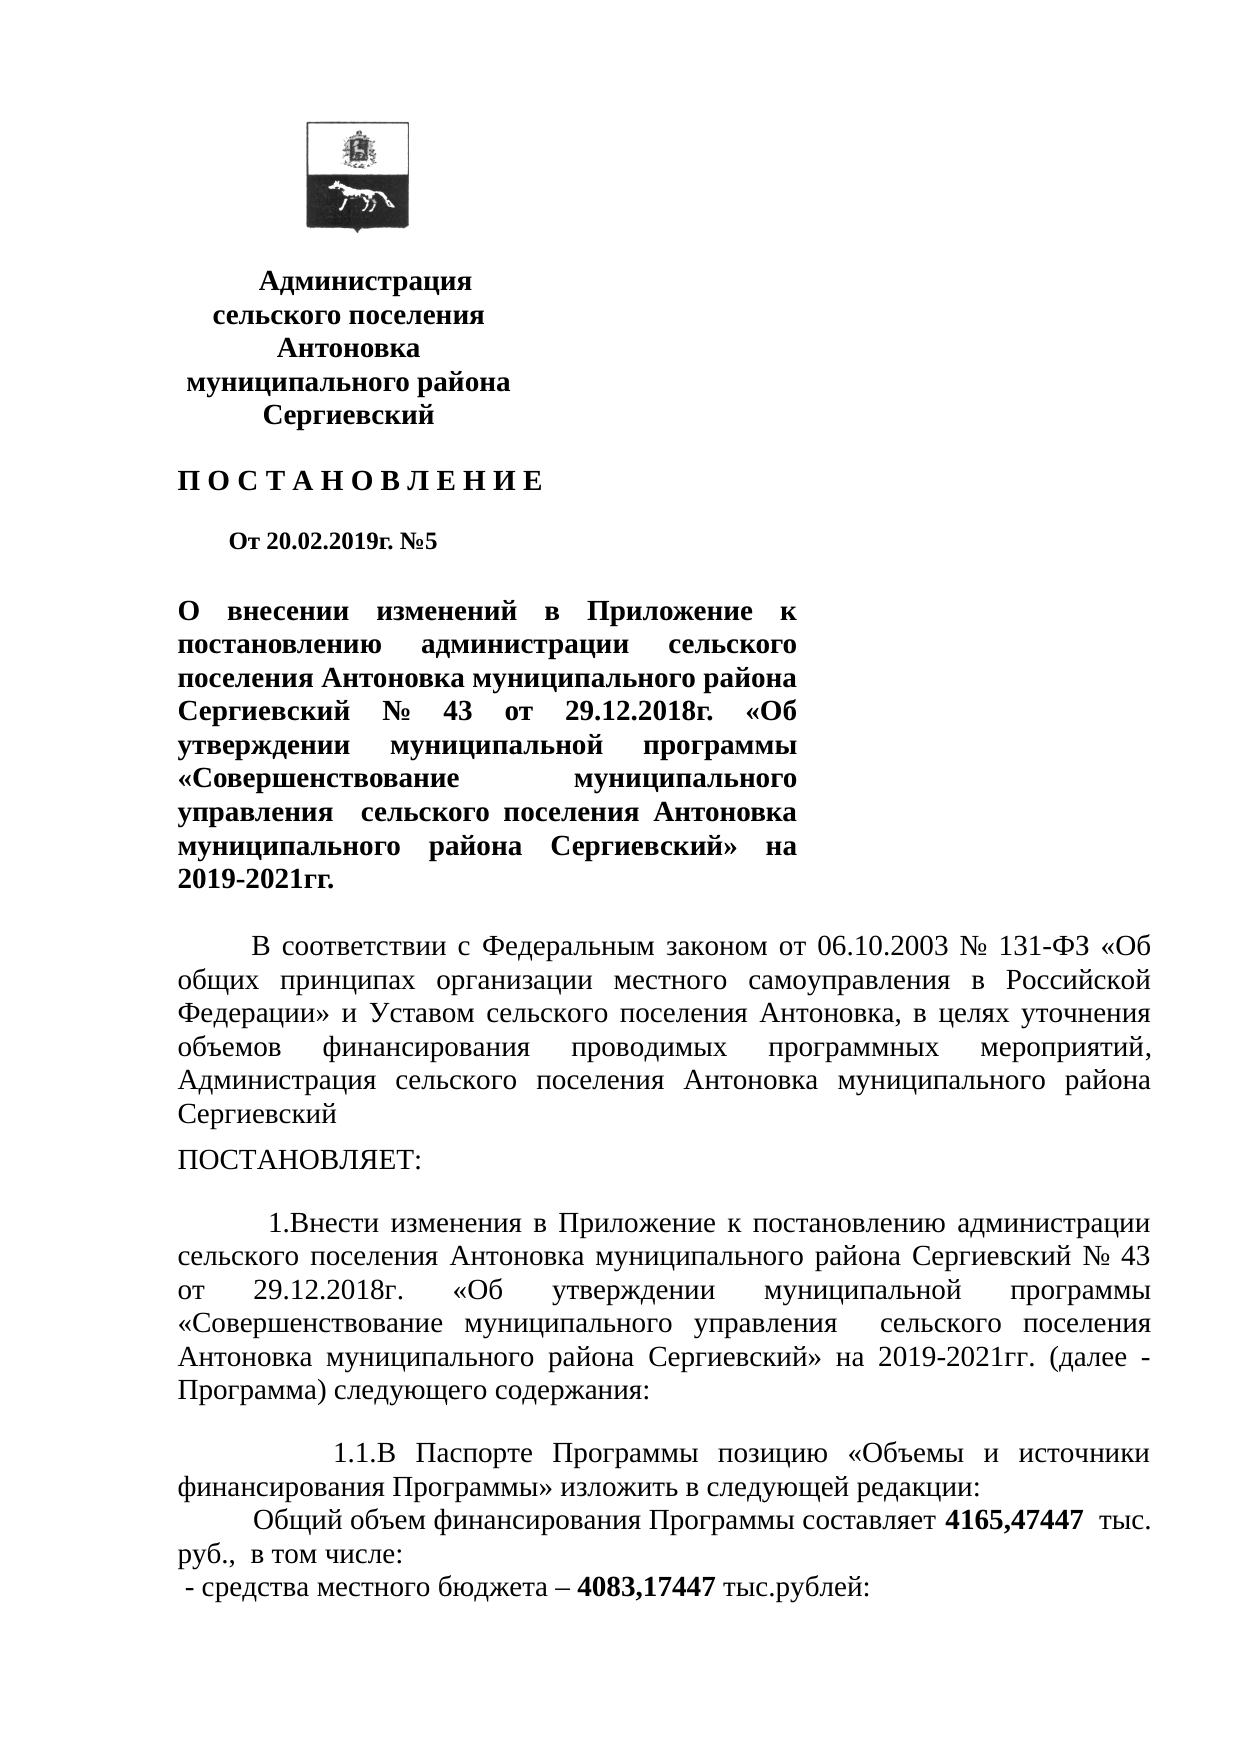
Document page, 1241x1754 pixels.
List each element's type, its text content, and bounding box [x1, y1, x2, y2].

text 1.Внести изменения в Приложение к постановлению администрации сельского поселения Антоновка муниципального района Сергиевский № 43 от 29.12.2018г. «Об утверждении муниципальной программы «Совершенствование муниципального управления сельского поселения Антоновка муниципального района Сергиевский» на 2019-2021гг. (далее - Программа) следующего содержания: [177, 1205, 1152, 1406]
text ПОСТАНОВЛЯЕТ: [177, 1142, 1152, 1176]
picture [304, 120, 409, 234]
text От 20.02.2019г. №5 [177, 526, 616, 554]
text - средства местного бюджета – 4083,17447 тыс.рублей: [177, 1569, 1152, 1603]
text Общий объем финансирования Программы составляет 4165,47447 тыс. руб., в том числе: [177, 1502, 1152, 1569]
text 1.1.В Паспорте Программы позицию «Объемы и источники финансирования Программы» изложить в следующей редакции: [177, 1435, 1152, 1502]
list О внесении изменений в Приложение к постановлению администрации сельского поселения Антоновка муниципального района Сергиевский № 43 от 29.12.2018г. «Об утверждении муниципальной программы «Совершенствование муниципального управления сельского поселения Антоновка муниципального района Сергиевский» на 2019-2021гг. [177, 593, 797, 895]
subtitle П О С Т А Н О В Л Е Н И Е [177, 463, 616, 497]
text В соответствии с Федеральным законом от 06.10.2003 № 131-ФЗ «Об общих принципах организации местного самоуправления в Российской Федерации» и Уставом сельского поселения Антоновка, в целях уточнения объемов финансирования проводимых программных мероприятий, Администрация сельского поселения Антоновка муниципального района Сергиевский [177, 928, 1152, 1129]
